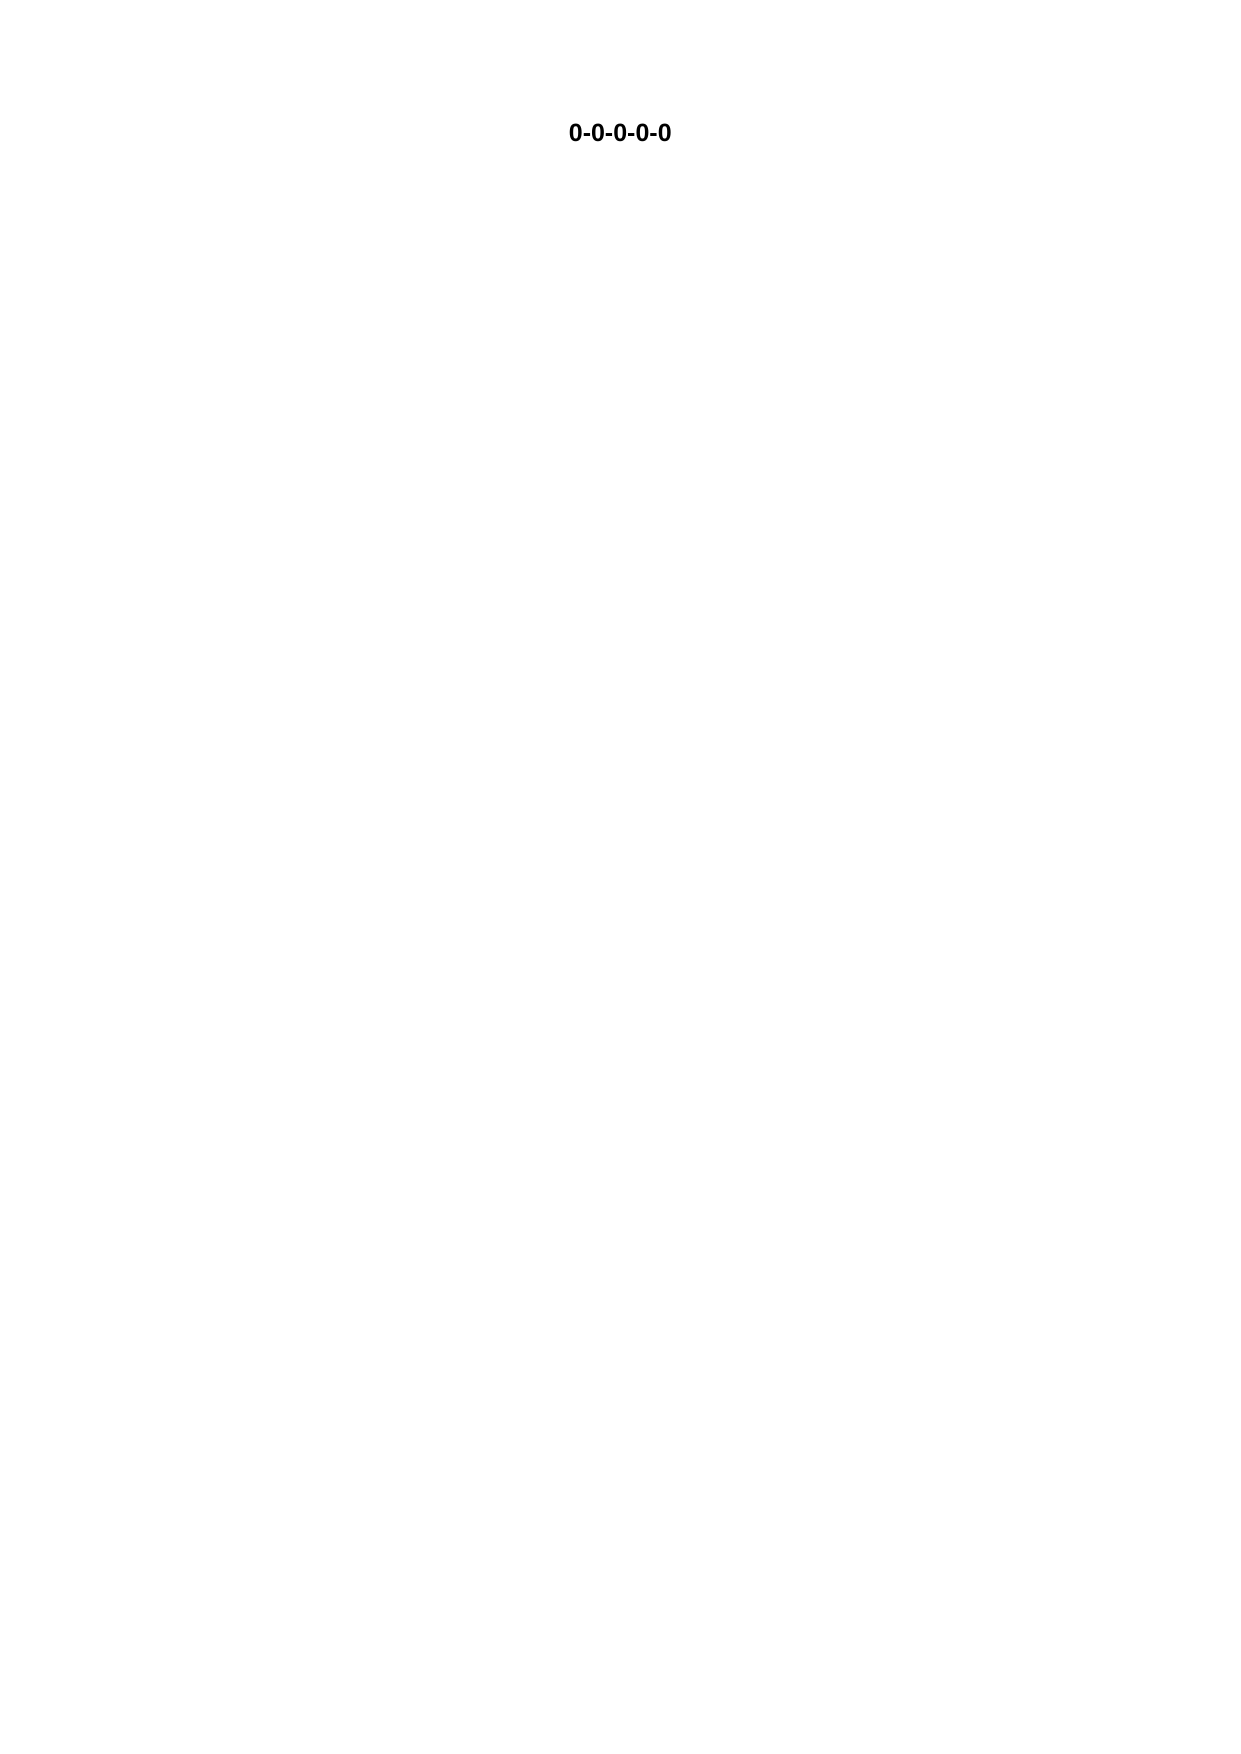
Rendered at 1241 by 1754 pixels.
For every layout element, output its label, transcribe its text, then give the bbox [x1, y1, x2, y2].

text 0-0-0-0-0 [148, 118, 1092, 147]
